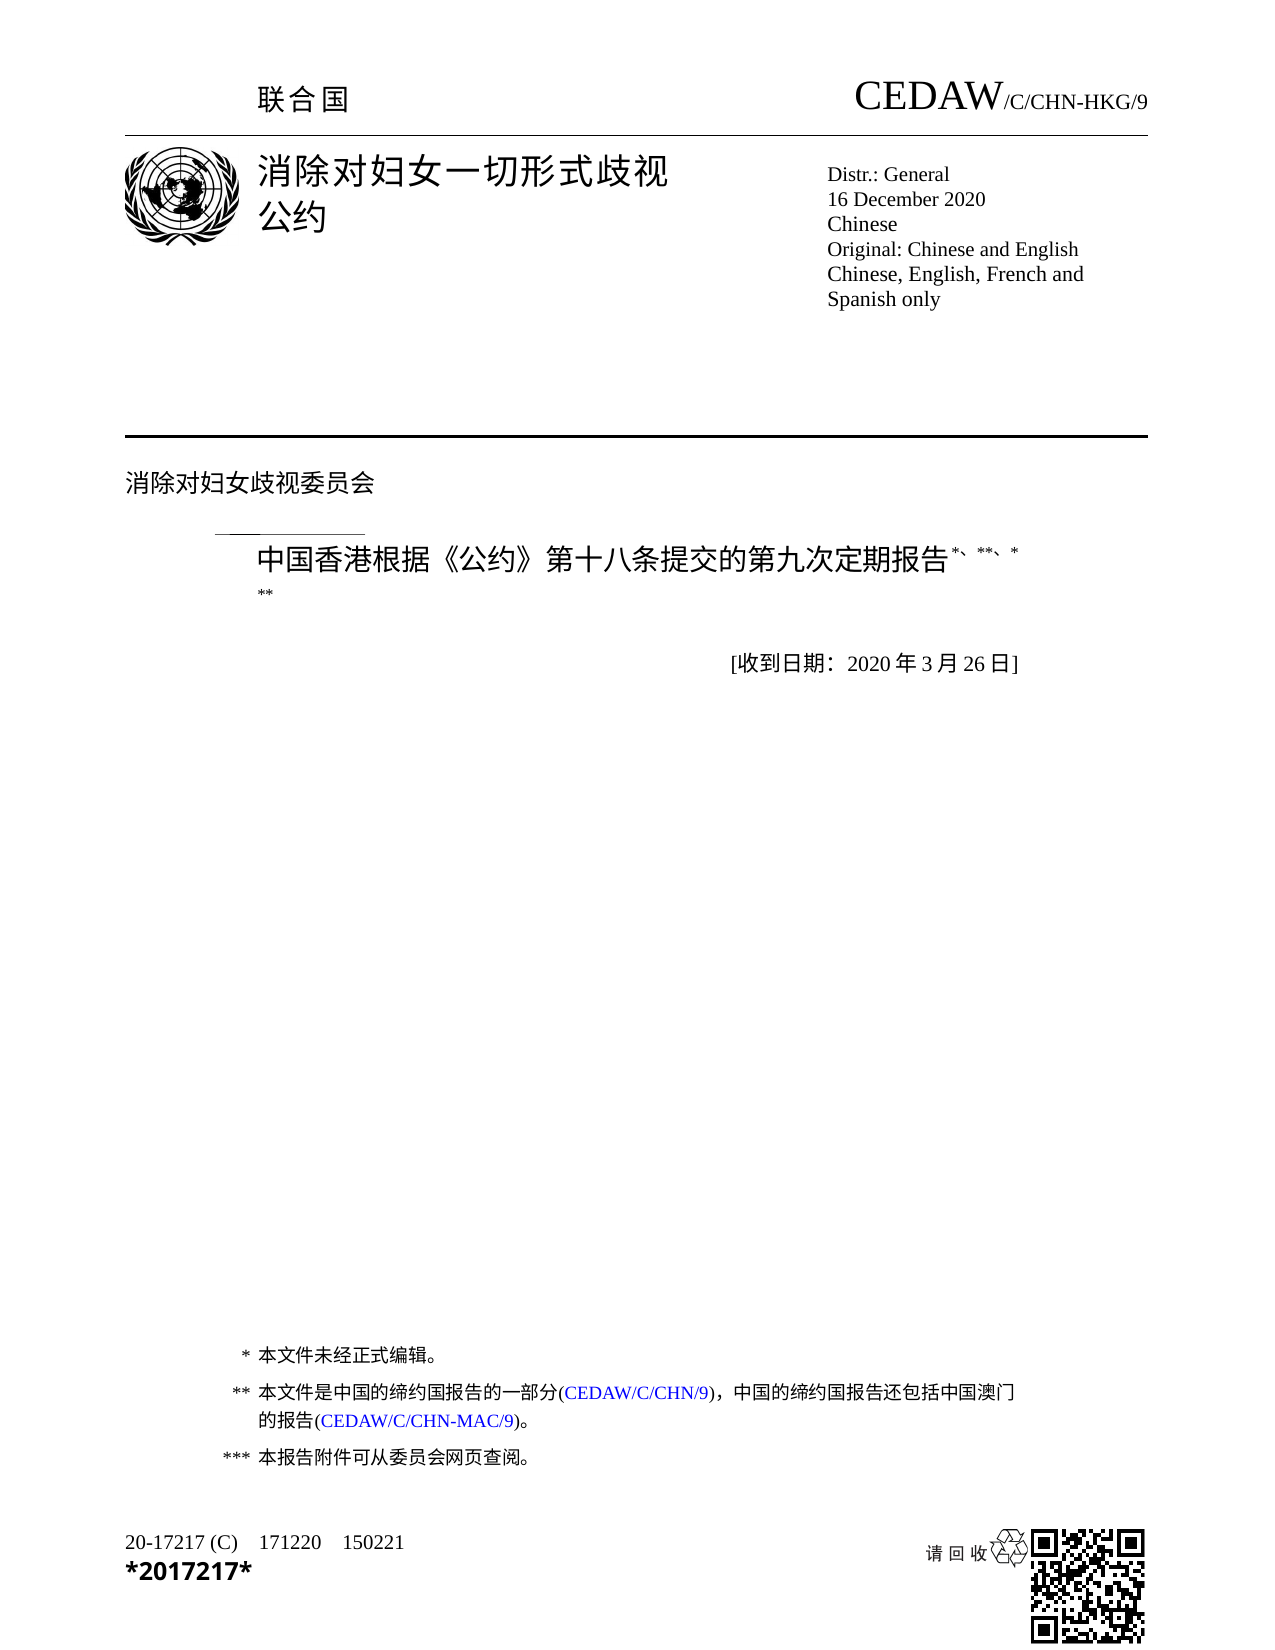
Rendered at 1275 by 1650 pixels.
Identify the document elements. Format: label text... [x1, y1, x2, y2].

text *** 本报告附件可从委员会网页查阅。 [198, 1443, 1015, 1470]
picture [125, 147, 239, 246]
text [收到日期：2020年3月26日] [257, 645, 1018, 678]
title 中国香港根据《公约》第十八条提交的第九次定期报告*、**、*** [125, 537, 1019, 620]
picture [926, 1529, 1028, 1568]
text ** 本文件是中国的缔约国报告的一部分(CEDAW/C/CHN/9)，中国的缔约国报告还包括中国澳门的报告(CEDAW/C/CHN-MAC/9)。 [198, 1378, 1015, 1432]
text 消除对妇女歧视委员会 [125, 466, 1019, 499]
text * 本文件未经正式编辑。 [198, 1340, 1015, 1368]
picture [1031, 1529, 1145, 1644]
